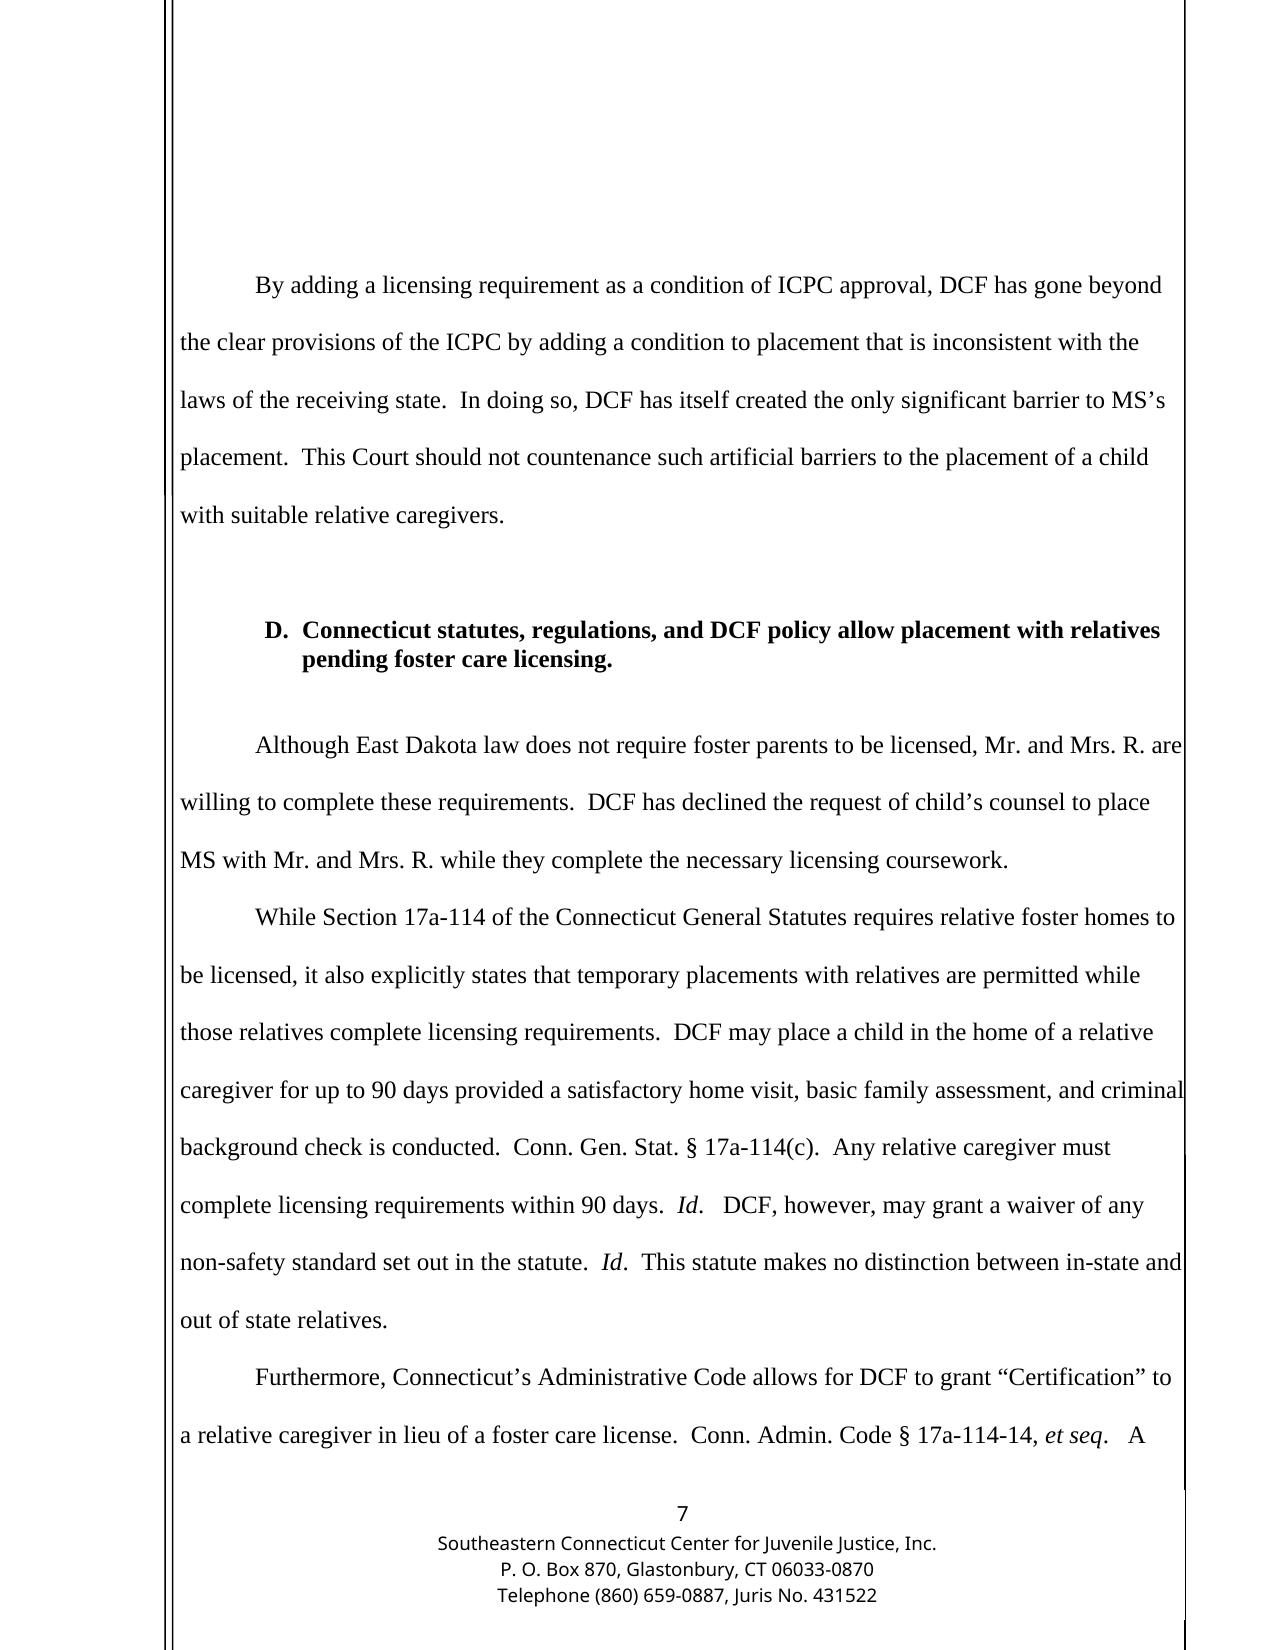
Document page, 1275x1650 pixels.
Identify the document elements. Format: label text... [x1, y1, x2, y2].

list Connecticut statutes, regulations, and DCF policy allow placement with relatives pending foster care licensing. [264, 615, 1185, 672]
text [180, 1362, 1185, 1449]
text While Section 17a-114 of the Connecticut General Statutes requires relative foster homes to be licensed, it also explicitly states that temporary placements with relatives are permitted while those relatives complete licensing requirements. DCF may place a child in the home of a relative caregiver for up to 90 days provided a satisfactory home visit, basic family assessment, and criminal background check is conducted. Conn. Gen. Stat. § 17a-114(c). Any relative caregiver must complete licensing requirements within 90 days. Id. DCF, however, may grant a waiver of any non-safety standard set out in the statute. Id. This statute makes no distinction between in-state and out of state relatives. [180, 902, 1185, 1334]
text By adding a licensing requirement as a condition of ICPC approval, DCF has gone beyond the clear provisions of the ICPC by adding a condition to placement that is inconsistent with the laws of the receiving state. In doing so, DCF has itself created the only significant barrier to MS’s placement. This Court should not countenance such artificial barriers to the placement of a child with suitable relative caregivers. [180, 270, 1185, 529]
text Although East Dakota law does not require foster parents to be licensed, Mr. and Mrs. R. are willing to complete these requirements. DCF has declined the request of child’s counsel to place MS with Mr. and Mrs. R. while they complete the necessary licensing coursework. [180, 730, 1185, 874]
